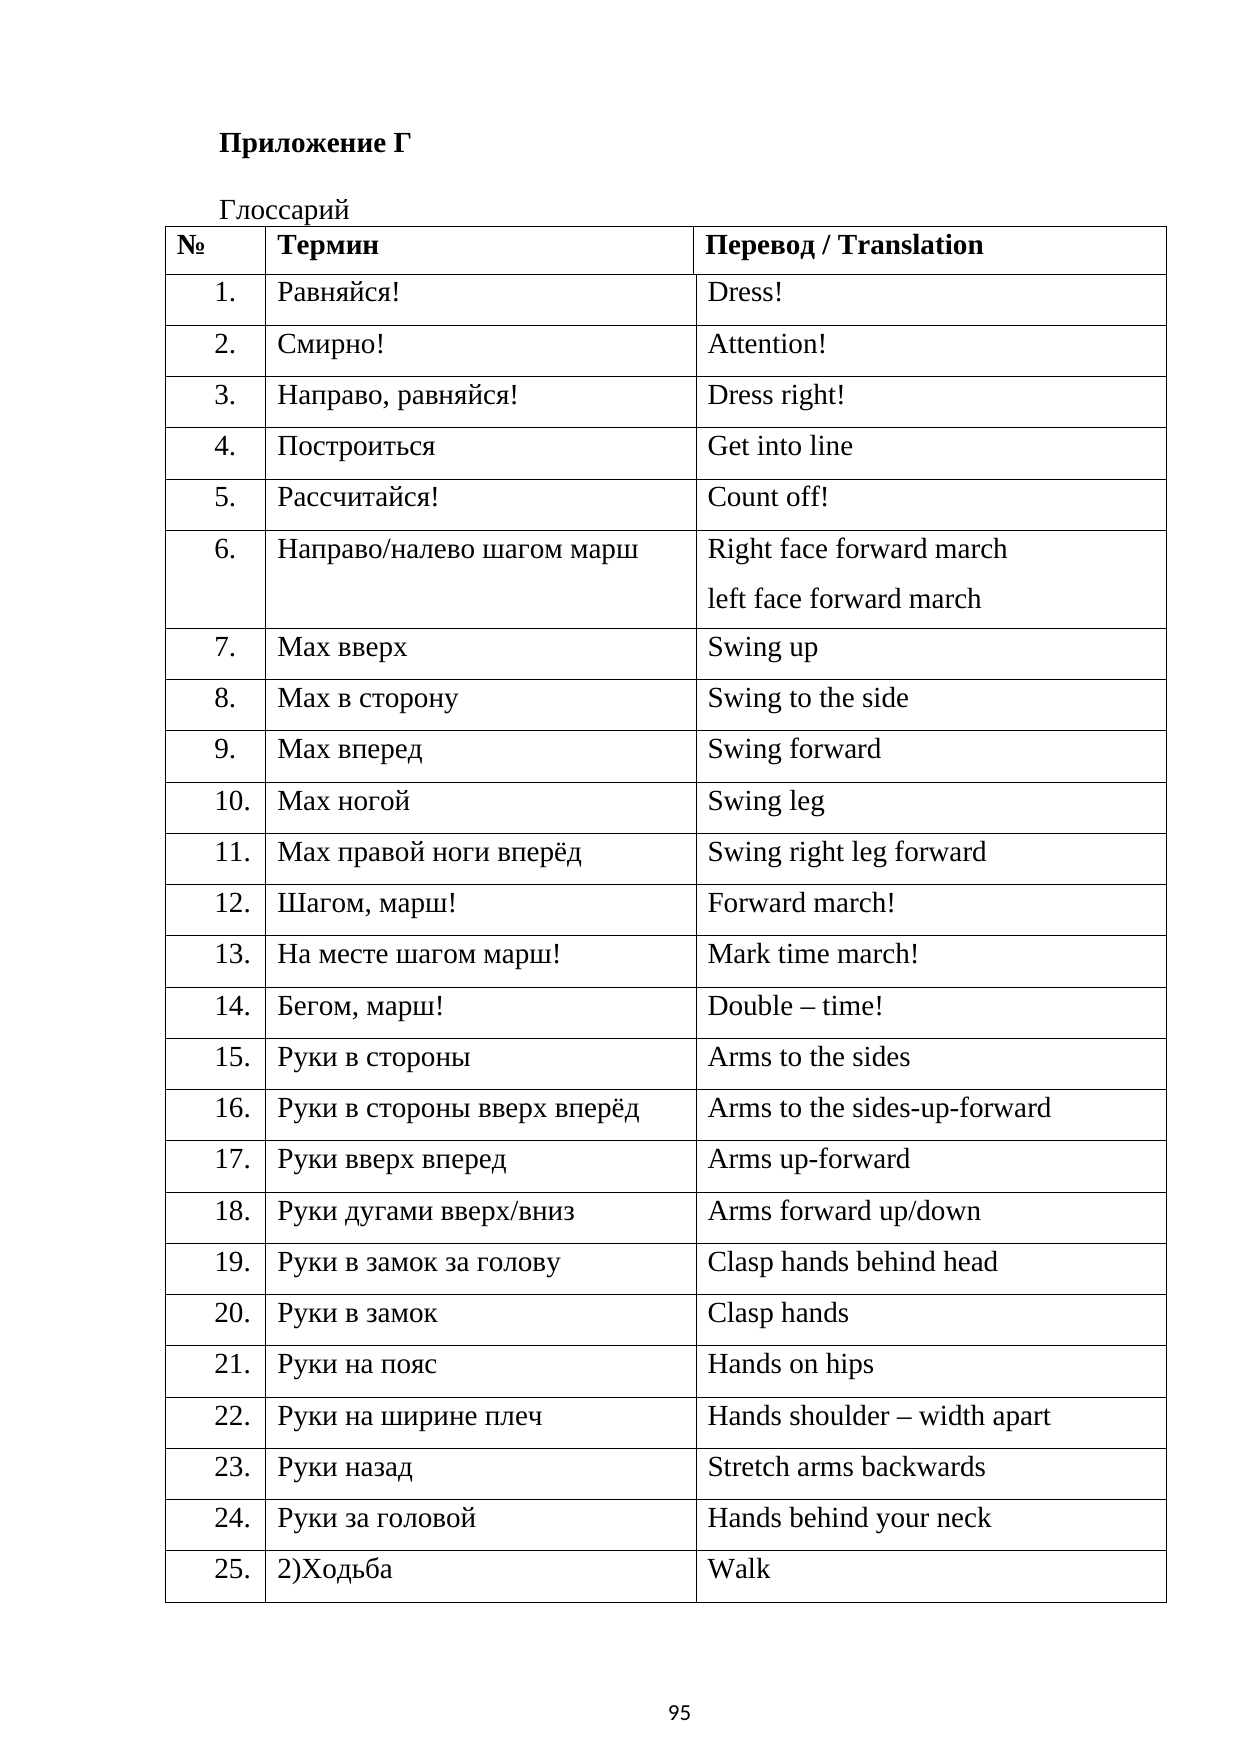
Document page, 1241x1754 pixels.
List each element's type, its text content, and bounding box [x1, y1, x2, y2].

table_cell Руки за головой [266, 1500, 696, 1550]
table_cell Dress! [697, 275, 1166, 325]
table_cell Руки вверх вперед [266, 1141, 696, 1192]
table_cell Dress right! [697, 377, 1166, 427]
table_cell Swing up [697, 629, 1166, 679]
table_cell [166, 1244, 265, 1294]
table_cell Clasp hands [697, 1295, 1166, 1345]
table_cell Руки на пояс [266, 1346, 696, 1397]
table_cell Руки назад [266, 1449, 696, 1499]
table_cell [166, 377, 265, 427]
table_cell Right face forward march left face forward march [697, 531, 1166, 628]
table_cell [166, 834, 265, 884]
table_cell Шагом, марш! [266, 885, 696, 935]
table_cell Руки на ширине плеч [266, 1398, 696, 1448]
table_cell Мах вверх [266, 629, 696, 679]
table_cell На месте шагом марш! [266, 936, 696, 987]
table_cell Равняйся! [266, 275, 696, 325]
table_cell Mark time march! [697, 936, 1166, 987]
table_cell [166, 1090, 265, 1140]
table_cell Руки в замок за голову [266, 1244, 696, 1294]
table_cell [166, 1500, 265, 1550]
table_cell 2)Ходьба [266, 1551, 696, 1602]
table_cell Clasp hands behind head [697, 1244, 1166, 1294]
table_cell Направо/налево шагом марш [266, 531, 696, 628]
table_cell Мах вперед [266, 731, 696, 782]
table_cell [166, 988, 265, 1038]
table_cell Hands behind your neck [697, 1500, 1166, 1550]
table_cell Построиться [266, 428, 696, 478]
table_cell [166, 731, 265, 782]
table_cell Мах в сторону [266, 680, 696, 730]
table_cell Swing forward [697, 731, 1166, 782]
table_cell Arms to the sides [697, 1039, 1166, 1089]
subtitle Приложение Г [219, 125, 1181, 159]
table_cell Swing to the side [697, 680, 1166, 730]
table_cell Get into line [697, 428, 1166, 478]
table_cell [166, 1193, 265, 1243]
subtitle Глоссарий [219, 192, 1181, 226]
table_cell Walk [697, 1551, 1166, 1602]
table_cell [166, 1449, 265, 1499]
table_cell Руки в замок [266, 1295, 696, 1345]
table_cell Swing leg [697, 783, 1166, 833]
table_cell Swing right leg forward [697, 834, 1166, 884]
table_cell Arms to the sides-up-forward [697, 1090, 1166, 1140]
table_header № [166, 227, 265, 273]
table_cell Attention! [697, 326, 1166, 376]
table_cell Рассчитайся! [266, 480, 696, 530]
table_cell Мах ногой [266, 783, 696, 833]
table_cell Бегом, марш! [266, 988, 696, 1038]
table_cell [166, 936, 265, 987]
table_cell Forward march! [697, 885, 1166, 935]
table_cell [166, 629, 265, 679]
table_cell [166, 1295, 265, 1345]
table_cell Double – time! [697, 988, 1166, 1038]
table_cell [166, 275, 265, 325]
table_cell Смирно! [266, 326, 696, 376]
table_cell Руки в стороны вверх вперёд [266, 1090, 696, 1140]
table_cell [166, 1039, 265, 1089]
table_cell [166, 1398, 265, 1448]
table_header Термин [266, 227, 693, 273]
table_cell Hands shoulder – width apart [697, 1398, 1166, 1448]
table_cell Руки в стороны [266, 1039, 696, 1089]
table_cell [166, 885, 265, 935]
table_cell Мах правой ноги вперёд [266, 834, 696, 884]
table_cell [166, 480, 265, 530]
table_cell [166, 1141, 265, 1192]
table_cell Hands on hips [697, 1346, 1166, 1397]
table_cell Руки дугами вверх/вниз [266, 1193, 696, 1243]
table_cell Arms forward up/down [697, 1193, 1166, 1243]
table_cell Stretch arms backwards [697, 1449, 1166, 1499]
table_cell [166, 1346, 265, 1397]
table_cell [166, 531, 265, 628]
table_cell Count off! [697, 480, 1166, 530]
table_cell [166, 1551, 265, 1602]
table_cell [166, 783, 265, 833]
table_cell Направо, равняйся! [266, 377, 696, 427]
table_cell [166, 680, 265, 730]
table_cell [166, 428, 265, 478]
table_cell Arms up-forward [697, 1141, 1166, 1192]
table_header Перевод / Translation [694, 227, 1166, 273]
table_cell [166, 326, 265, 376]
